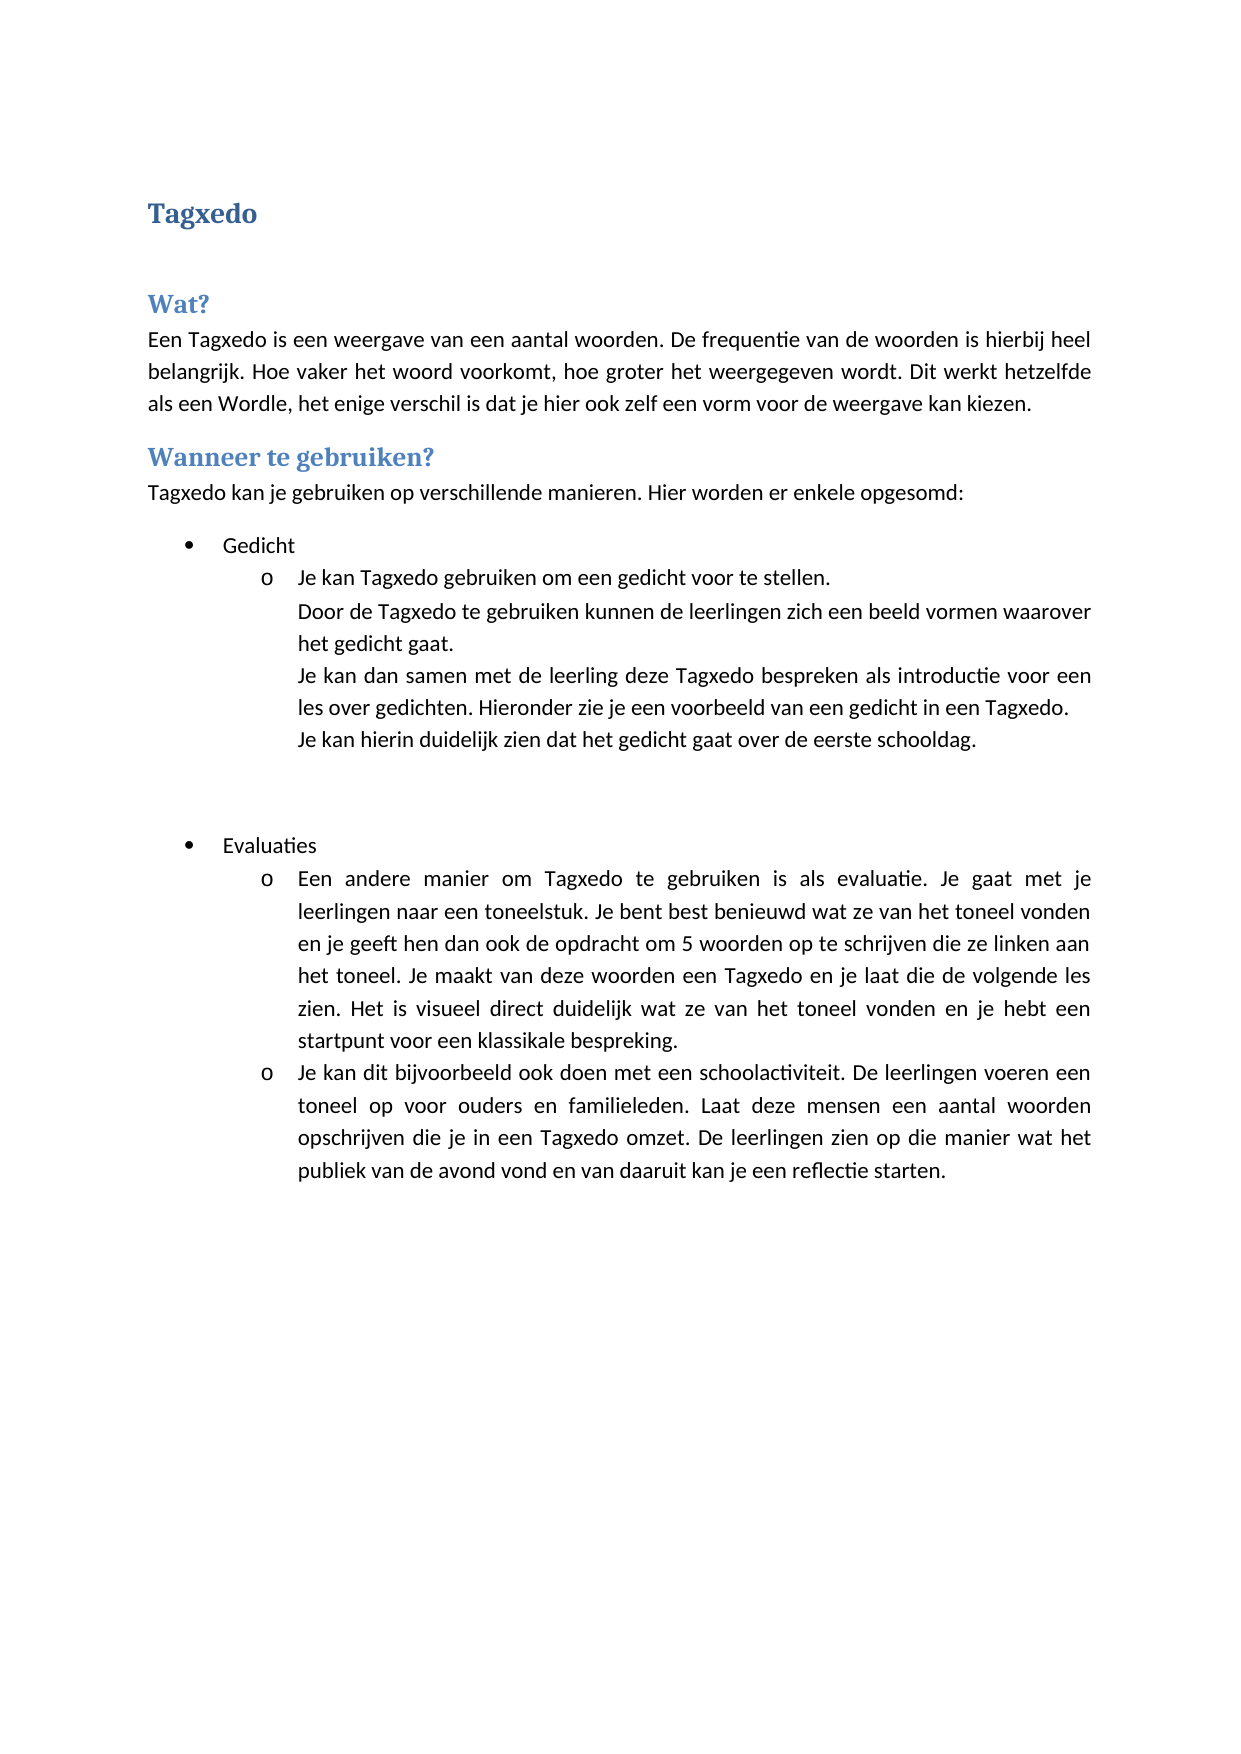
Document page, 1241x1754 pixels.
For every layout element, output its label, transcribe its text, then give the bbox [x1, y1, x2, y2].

text Tagxedo kan je gebruiken op verschillende manieren. Hier worden er enkele opgesomd: [148, 478, 1093, 506]
subtitle Tagxedo [148, 198, 1093, 231]
subtitle Wat? [148, 289, 1093, 320]
list Je kan Tagxedo gebruiken om een gedicht voor te stellen. [260, 563, 1093, 592]
list Evaluaties [185, 832, 1093, 859]
list Door de Tagxedo te gebruiken kunnen de leerlingen zich een beeld vormen waarover het gedicht gaat. [298, 597, 1093, 657]
list Gedicht [185, 531, 1093, 559]
subtitle Wanneer te gebruiken? [148, 442, 1093, 473]
list Een andere manier om Tagxedo te gebruiken is als evaluatie. Je gaat met je leerlingen naar een toneelstuk. Je bent best benieuwd wat ze van het toneel vonden en je geeft hen dan ook de opdracht om 5 woorden op te schrijven die ze linken aan het toneel. Je maakt van deze woorden een Tagxedo en je laat die de volgende les zien. Het is visueel direct duidelijk wat ze van het toneel vonden en je hebt een startpunt voor een klassikale bespreking. [260, 864, 1093, 1054]
list Je kan dan samen met de leerling deze Tagxedo bespreken als introductie voor een les over gedichten. Hieronder zie je een voorbeeld van een gedicht in een Tagxedo. [298, 661, 1093, 721]
text Een Tagxedo is een weergave van een aantal woorden. De frequentie van de woorden is hierbij heel belangrijk. Hoe vaker het woord voorkomt, hoe groter het weergegeven wordt. Dit werkt hetzelfde als een Wordle, het enige verschil is dat je hier ook zelf een vorm voor de weergave kan kiezen. [148, 325, 1093, 417]
list Je kan hierin duidelijk zien dat het gedicht gaat over de eerste schooldag. [298, 726, 1093, 753]
list Je kan dit bijvoorbeeld ook doen met een schoolactiviteit. De leerlingen voeren een toneel op voor ouders en familieleden. Laat deze mensen een aantal woorden opschrijven die je in een Tagxedo omzet. De leerlingen zien op die manier wat het publiek van de avond vond en van daaruit kan je een reflectie starten. [260, 1058, 1093, 1184]
